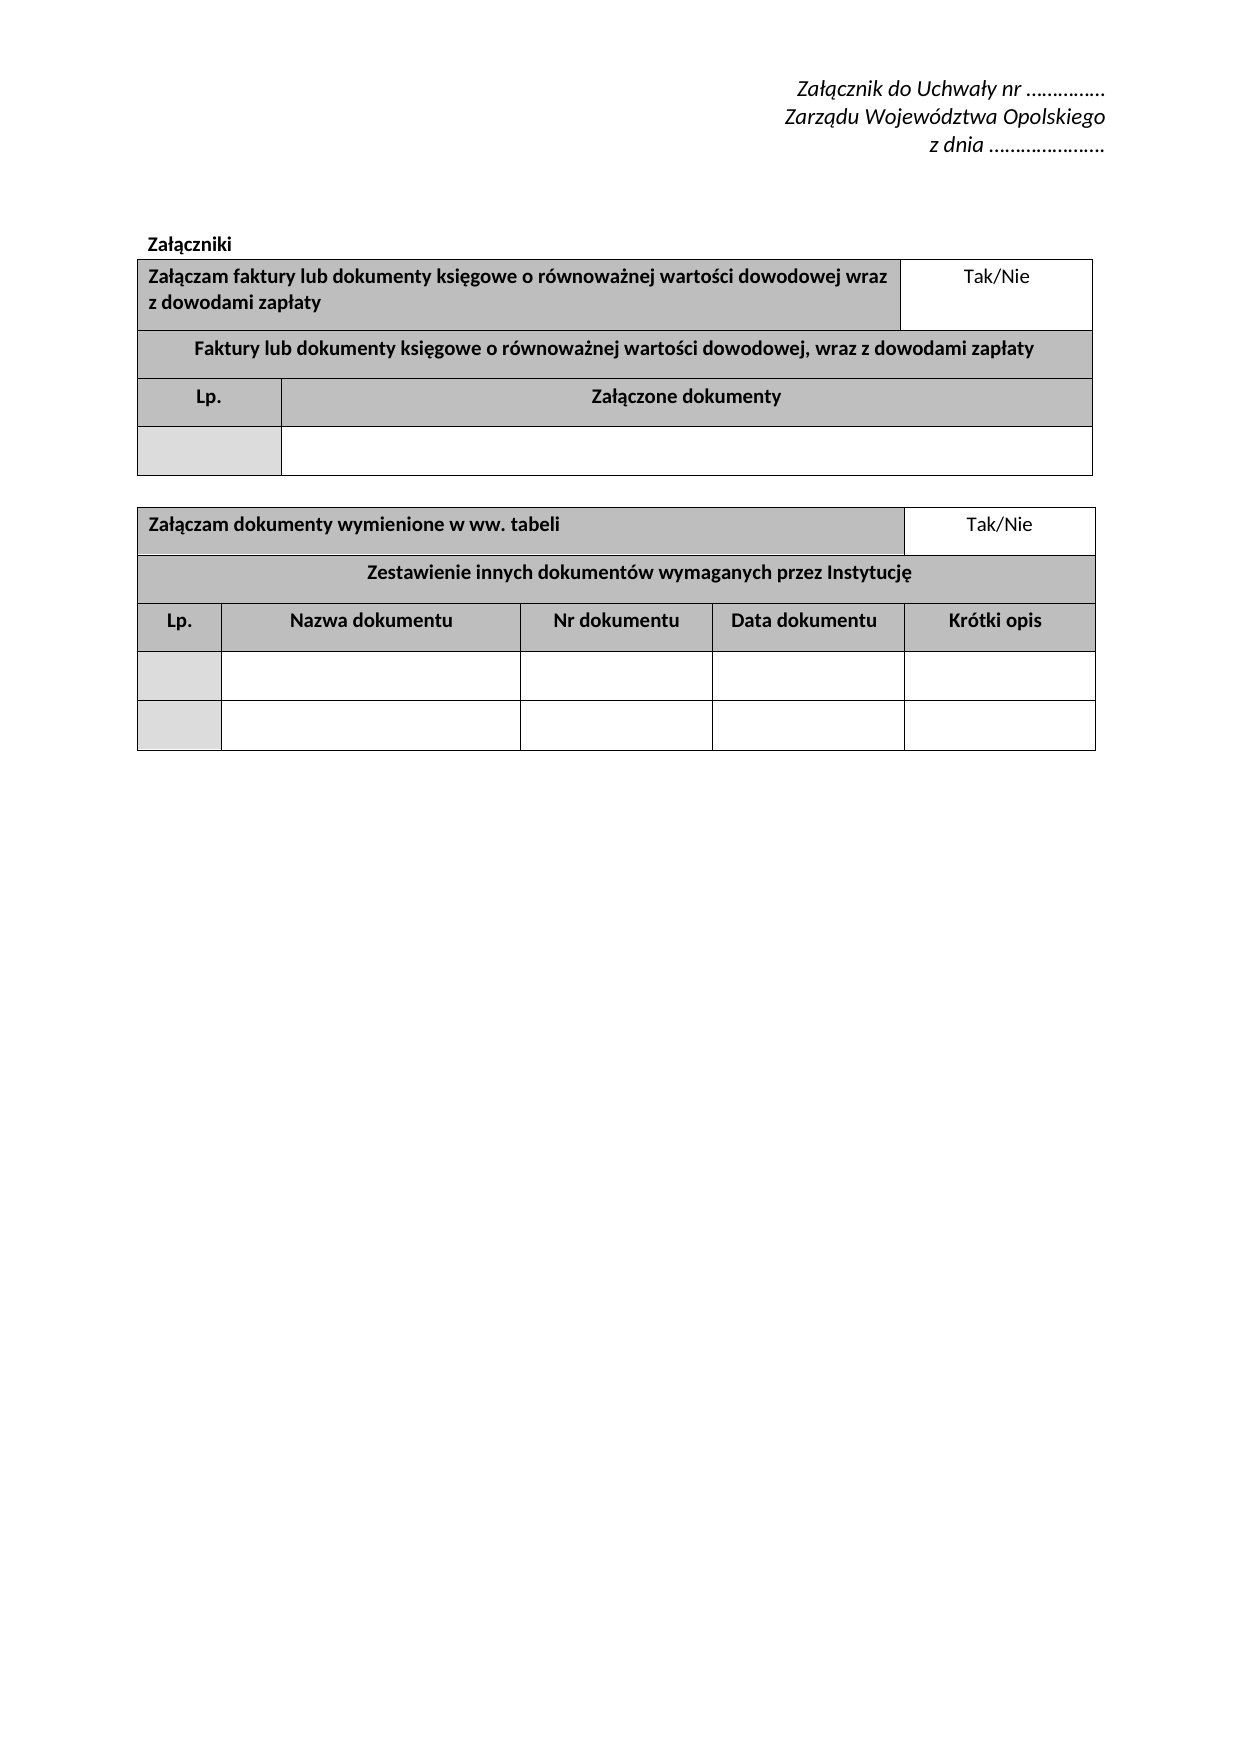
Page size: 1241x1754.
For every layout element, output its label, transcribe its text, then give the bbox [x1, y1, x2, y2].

table_cell Faktury lub dokumenty księgowe o równoważnej wartości dowodowej, wraz z dowodami zapłaty [138, 331, 1092, 378]
table_header [905, 508, 948, 554]
table_cell [138, 427, 281, 475]
table_cell [905, 604, 948, 651]
table_cell [948, 556, 1095, 603]
table_header Tak/Nie [901, 260, 1092, 330]
table_cell Krótki opis [948, 604, 1095, 651]
table_cell Załączone dokumenty [282, 379, 1092, 426]
table_header Tak/Nie [948, 508, 1095, 554]
table_cell [521, 652, 712, 700]
table_cell Lp. [138, 604, 221, 651]
table_cell [222, 652, 520, 700]
table_cell Nr dokumentu [521, 604, 712, 651]
table_cell [521, 701, 712, 749]
table_cell [905, 652, 948, 700]
table_cell Data dokumentu [713, 604, 904, 651]
table_header Załączam faktury lub dokumenty księgowe o równoważnej wartości dowodowej wraz z dowodami zapłaty [138, 260, 900, 330]
table_cell [948, 652, 1095, 700]
table_cell [222, 701, 520, 749]
table_cell [713, 652, 904, 700]
table_cell [138, 652, 221, 700]
table_cell [948, 701, 1095, 749]
table_cell [282, 427, 1092, 475]
table_header Załączam dokumenty wymienione w ww. tabeli [138, 508, 904, 554]
table_cell Lp. [138, 379, 281, 426]
table_cell Nazwa dokumentu [222, 604, 520, 651]
table_cell [138, 701, 221, 749]
table_cell [905, 701, 948, 749]
table_cell Zestawienie innych dokumentów wymaganych przez Instytucję [138, 556, 948, 603]
subtitle Załączniki [148, 231, 1108, 257]
table_cell [713, 701, 904, 749]
